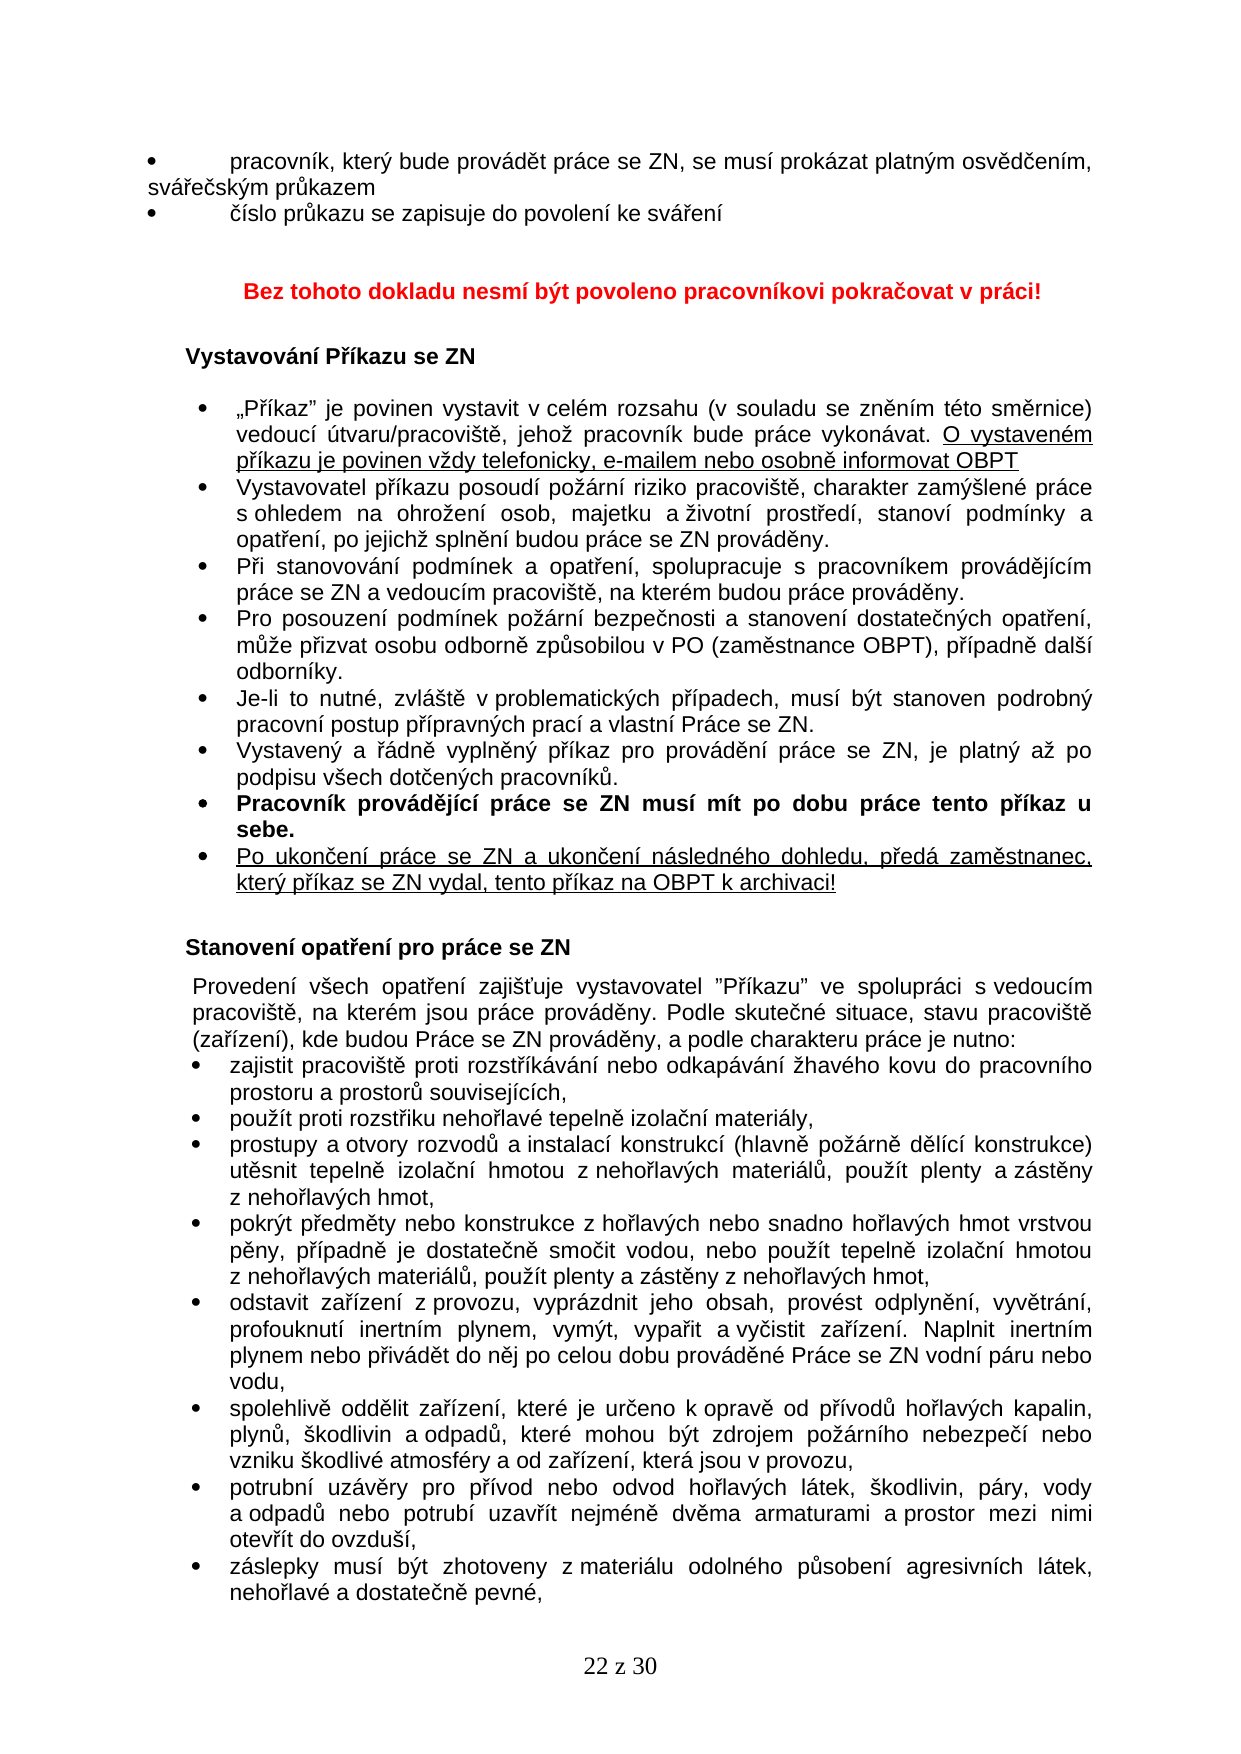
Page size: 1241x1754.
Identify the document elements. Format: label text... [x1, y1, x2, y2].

text Bez tohoto dokladu nesmí být povoleno pracovníkovi pokračovat v práci! [148, 278, 1093, 304]
list použít proti rozstřiku nehořlavé tepelně izolační materiály, [192, 1105, 1093, 1131]
list Pro posouzení podmínek požární bezpečnosti a stanovení dostatečných opatření, může přizvat osobu odborně způsobilou v PO (zaměstnance OBPT), případně další odborníky. [199, 605, 1093, 684]
subtitle Vystavování Příkazu se ZN [148, 343, 1093, 369]
subtitle Stanovení opatření pro práce se ZN [148, 934, 1093, 961]
list odstavit zařízení z provozu, vyprázdnit jeho obsah, provést odplynění, vyvětrání, profouknutí inertním plynem, vymýt, vypařit a vyčistit zařízení. Naplnit inertním plynem nebo přivádět do něj po celou dobu prováděné Práce se ZN vodní páru nebo vodu, [192, 1289, 1093, 1395]
list Je-li to nutné, zvláště v problematických případech, musí být stanoven podrobný pracovní postup přípravných prací a vlastní Práce se ZN. [199, 684, 1093, 737]
list potrubní uzávěry pro přívod nebo odvod hořlavých látek, škodlivin, páry, vody a odpadů nebo potrubí uzavřít nejméně dvěma armaturami a prostor mezi nimi otevřít do ovzduší, [192, 1474, 1093, 1553]
list spolehlivě oddělit zařízení, které je určeno k opravě od přívodů hořlavých kapalin, plynů, škodlivin a odpadů, které mohou být zdrojem požárního nebezpečí nebo vzniku škodlivé atmosféry a od zařízení, která jsou v provozu, [192, 1395, 1093, 1474]
list záslepky musí být zhotoveny z materiálu odolného působení agresivních látek, nehořlavé a dostatečně pevné, [192, 1553, 1093, 1606]
list Po ukončení práce se ZN a ukončení následného dohledu, předá zaměstnanec, který příkaz se ZN vydal, tento příkaz na OBPT k archivaci! [199, 843, 1093, 895]
list „Příkaz” je povinen vystavit v celém rozsahu (v souladu se zněním této směrnice) vedoucí útvaru/pracoviště, jehož pracovník bude práce vykonávat. O vystaveném příkazu je povinen vždy telefonicky, e-mailem nebo osobně informovat OBPT [199, 394, 1093, 474]
text Provedení všech opatření zajišťuje vystavovatel ”Příkazu” ve spolupráci s vedoucím pracoviště, na kterém jsou práce prováděny. Podle skutečné situace, stavu pracoviště (zařízení), kde budou Práce se ZN prováděny, a podle charakteru práce je nutno: [192, 973, 1093, 1052]
list prostupy a otvory rozvodů a instalací konstrukcí (hlavně požárně dělící konstrukce) utěsnit tepelně izolační hmotou z nehořlavých materiálů, použít plenty a zástěny z nehořlavých hmot, [192, 1131, 1093, 1210]
list číslo průkazu se zapisuje do povolení ke sváření [148, 200, 1093, 227]
list zajistit pracoviště proti rozstříkávání nebo odkapávání žhavého kovu do pracovního prostoru a prostorů souvisejících, [192, 1052, 1093, 1105]
list Vystavený a řádně vyplněný příkaz pro provádění práce se ZN, je platný až po podpisu všech dotčených pracovníků. [199, 737, 1093, 790]
list Pracovník provádějící práce se ZN musí mít po dobu práce tento příkaz u sebe. [199, 790, 1093, 843]
list pokrýt předměty nebo konstrukce z hořlavých nebo snadno hořlavých hmot vrstvou pěny, případně je dostatečně smočit vodou, nebo použít tepelně izolační hmotou z nehořlavých materiálů, použít plenty a zástěny z nehořlavých hmot, [192, 1210, 1093, 1289]
list Při stanovování podmínek a opatření, spolupracuje s pracovníkem provádějícím práce se ZN a vedoucím pracoviště, na kterém budou práce prováděny. [199, 553, 1093, 605]
list Vystavovatel příkazu posoudí požární riziko pracoviště, charakter zamýšlené práce s ohledem na ohrožení osob, majetku a životní prostředí, stanoví podmínky a opatření, po jejichž splnění budou práce se ZN prováděny. [199, 474, 1093, 553]
list pracovník, který bude provádět práce se ZN, se musí prokázat platným osvědčením, svářečským průkazem [148, 148, 1093, 200]
